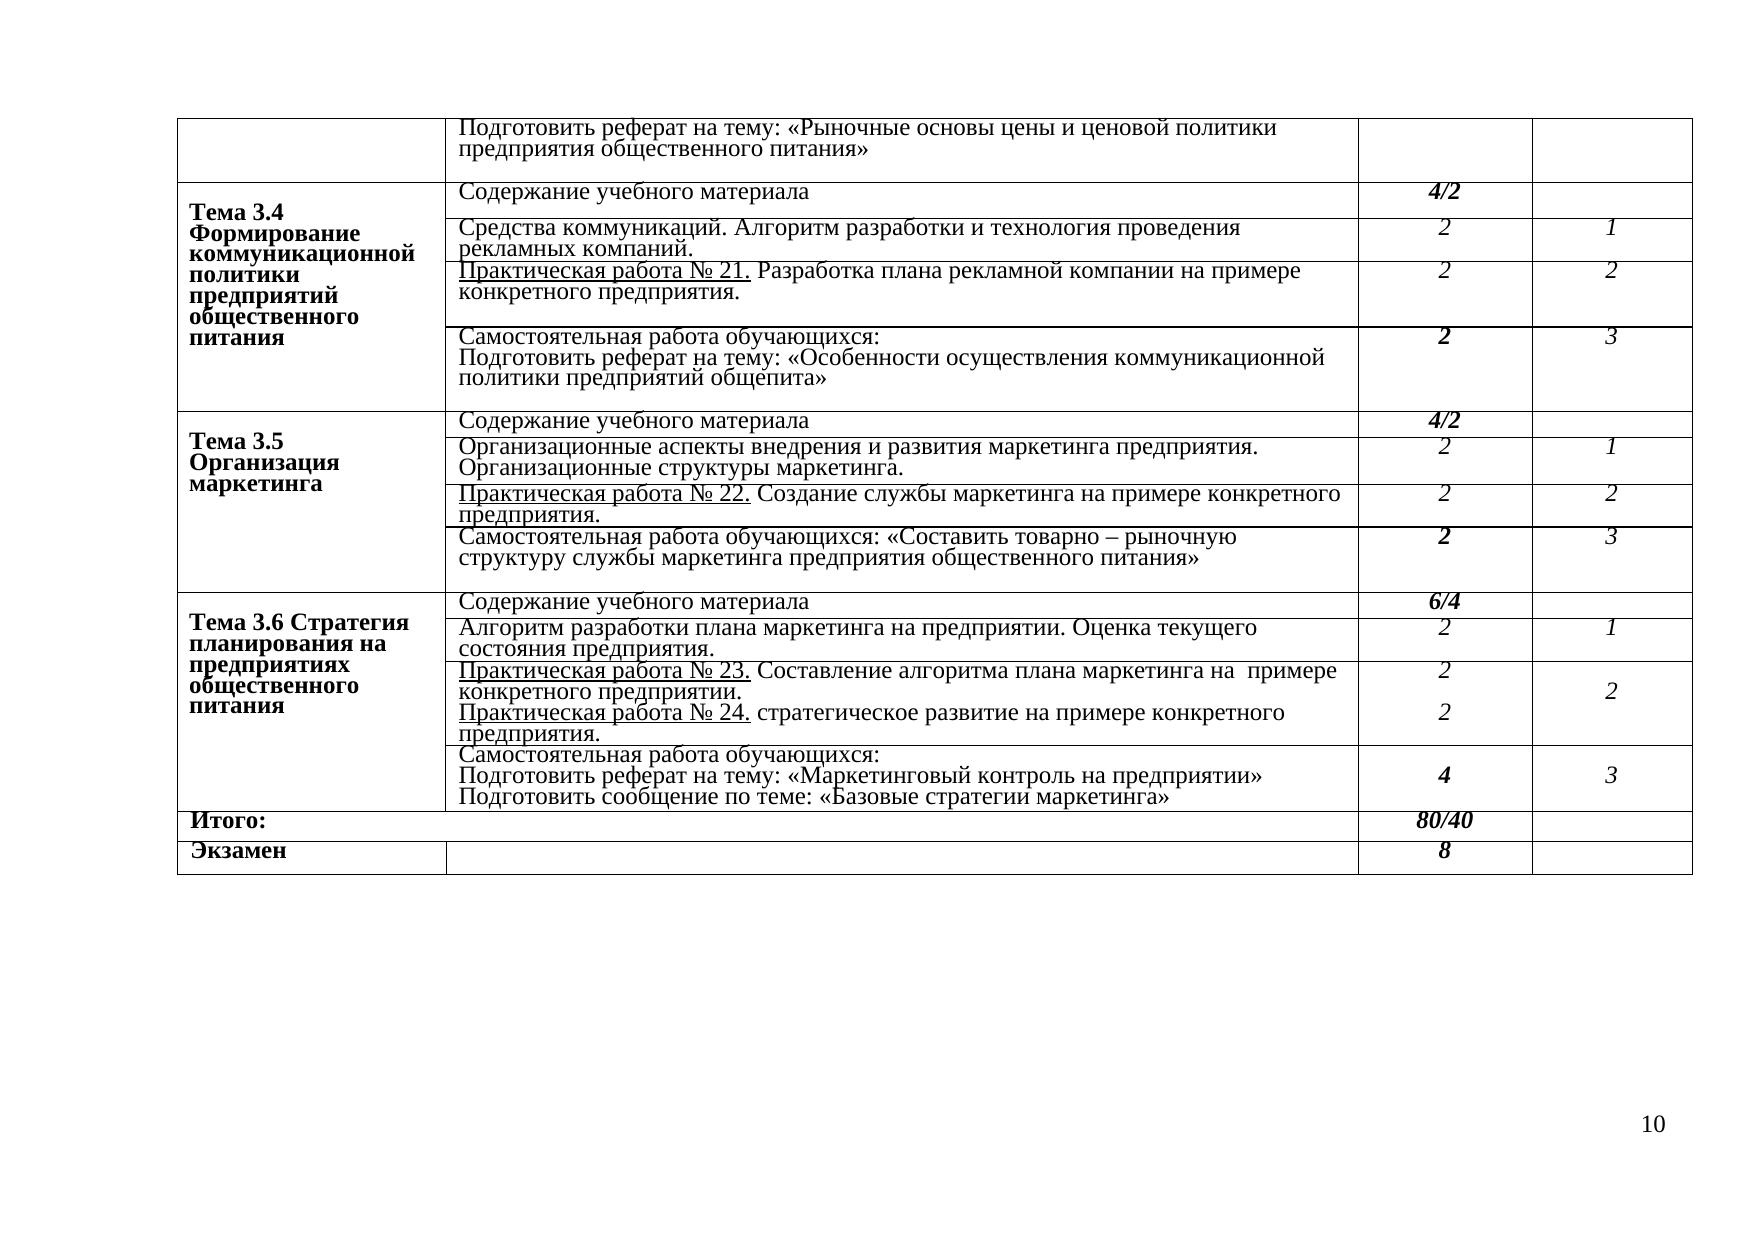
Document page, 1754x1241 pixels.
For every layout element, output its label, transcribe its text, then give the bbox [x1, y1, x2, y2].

table_cell [447, 842, 1358, 874]
table_cell 4/2 [1359, 183, 1532, 218]
table_cell Экзамен [178, 842, 446, 874]
table_cell 2 [1533, 262, 1692, 326]
table_cell Содержание учебного материала [446, 593, 1358, 618]
table_cell 3 [1533, 328, 1692, 411]
table_cell 1 [1533, 219, 1692, 261]
table_cell Средства коммуникаций. Алгоритм разработки и технология проведения рекламных компаний. [446, 219, 1358, 261]
table_cell 1 [1533, 619, 1692, 661]
table_cell 2 [1359, 262, 1532, 326]
table_cell 2 2 [1359, 662, 1532, 745]
table_cell Самостоятельная работа обучающихся: Подготовить реферат на тему: «Особенности осуществления коммуникационной политики предприятий общепита» [446, 328, 1358, 411]
table_cell 2 [1533, 485, 1692, 526]
table_cell 80/40 [1359, 812, 1532, 841]
table_cell 2 [1359, 619, 1532, 661]
table_cell Итого: [178, 812, 1358, 841]
table_cell 2 [1359, 528, 1532, 592]
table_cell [446, 119, 1358, 182]
table_cell 2 [1359, 219, 1532, 261]
table_cell Тема 3.6 Стратегия планирования на предприятиях общественного питания [178, 593, 445, 811]
table_cell Тема 3.4 Формирование коммуникационной политики предприятий общественного питания [178, 183, 445, 411]
table_cell Содержание учебного материала [446, 412, 1358, 437]
table_cell Самостоятельная работа обучающихся: Подготовить реферат на тему: «Маркетинговый контроль на предприятии» Подготовить сообщение по теме: «Базовые стратегии маркетинга» [446, 746, 1358, 811]
table_cell [1533, 842, 1692, 874]
table_cell 6/4 [1359, 593, 1532, 618]
table_cell 2 [1359, 328, 1532, 411]
table_cell 3 [1533, 119, 1692, 182]
table_cell 1 [1533, 438, 1692, 484]
table_cell [1533, 812, 1692, 841]
table_cell 2 [1359, 438, 1532, 484]
table_cell Содержание учебного материала [446, 183, 1358, 218]
table_cell 2 [1359, 485, 1532, 526]
table_cell [1533, 183, 1692, 218]
table_cell 2 [1359, 119, 1532, 182]
table_cell 3 [1533, 746, 1692, 811]
table_cell 8 [1359, 842, 1532, 874]
table_cell Тема 3.5 Организация маркетинга [178, 412, 445, 592]
table_cell Организационные аспекты внедрения и развития маркетинга предприятия. Организационные структуры маркетинга. [446, 438, 1358, 484]
table_cell Самостоятельная работа обучающихся: «Составить товарно – рыночную структуру службы маркетинга предприятия общественного питания» [446, 528, 1358, 592]
table_cell Практическая работа № 23. Составление алгоритма плана маркетинга на примере конкретного предприятии. Практическая работа № 24. стратегическое развитие на примере конкретного предприятия. [446, 662, 1358, 745]
table_cell 4 [1359, 746, 1532, 811]
table_cell Практическая работа № 21. Разработка плана рекламной компании на примере конкретного предприятия. [446, 262, 1358, 326]
table_cell 3 [1533, 528, 1692, 592]
table_cell 4/2 [1359, 412, 1532, 437]
table_cell Алгоритм разработки плана маркетинга на предприятии. Оценка текущего состояния предприятия. [446, 619, 1358, 661]
table_cell 2 [1533, 662, 1692, 745]
table_cell [1533, 412, 1692, 437]
table_cell Практическая работа № 22. Создание службы маркетинга на примере конкретного предприятия. [446, 485, 1358, 526]
table_cell [1533, 593, 1692, 618]
